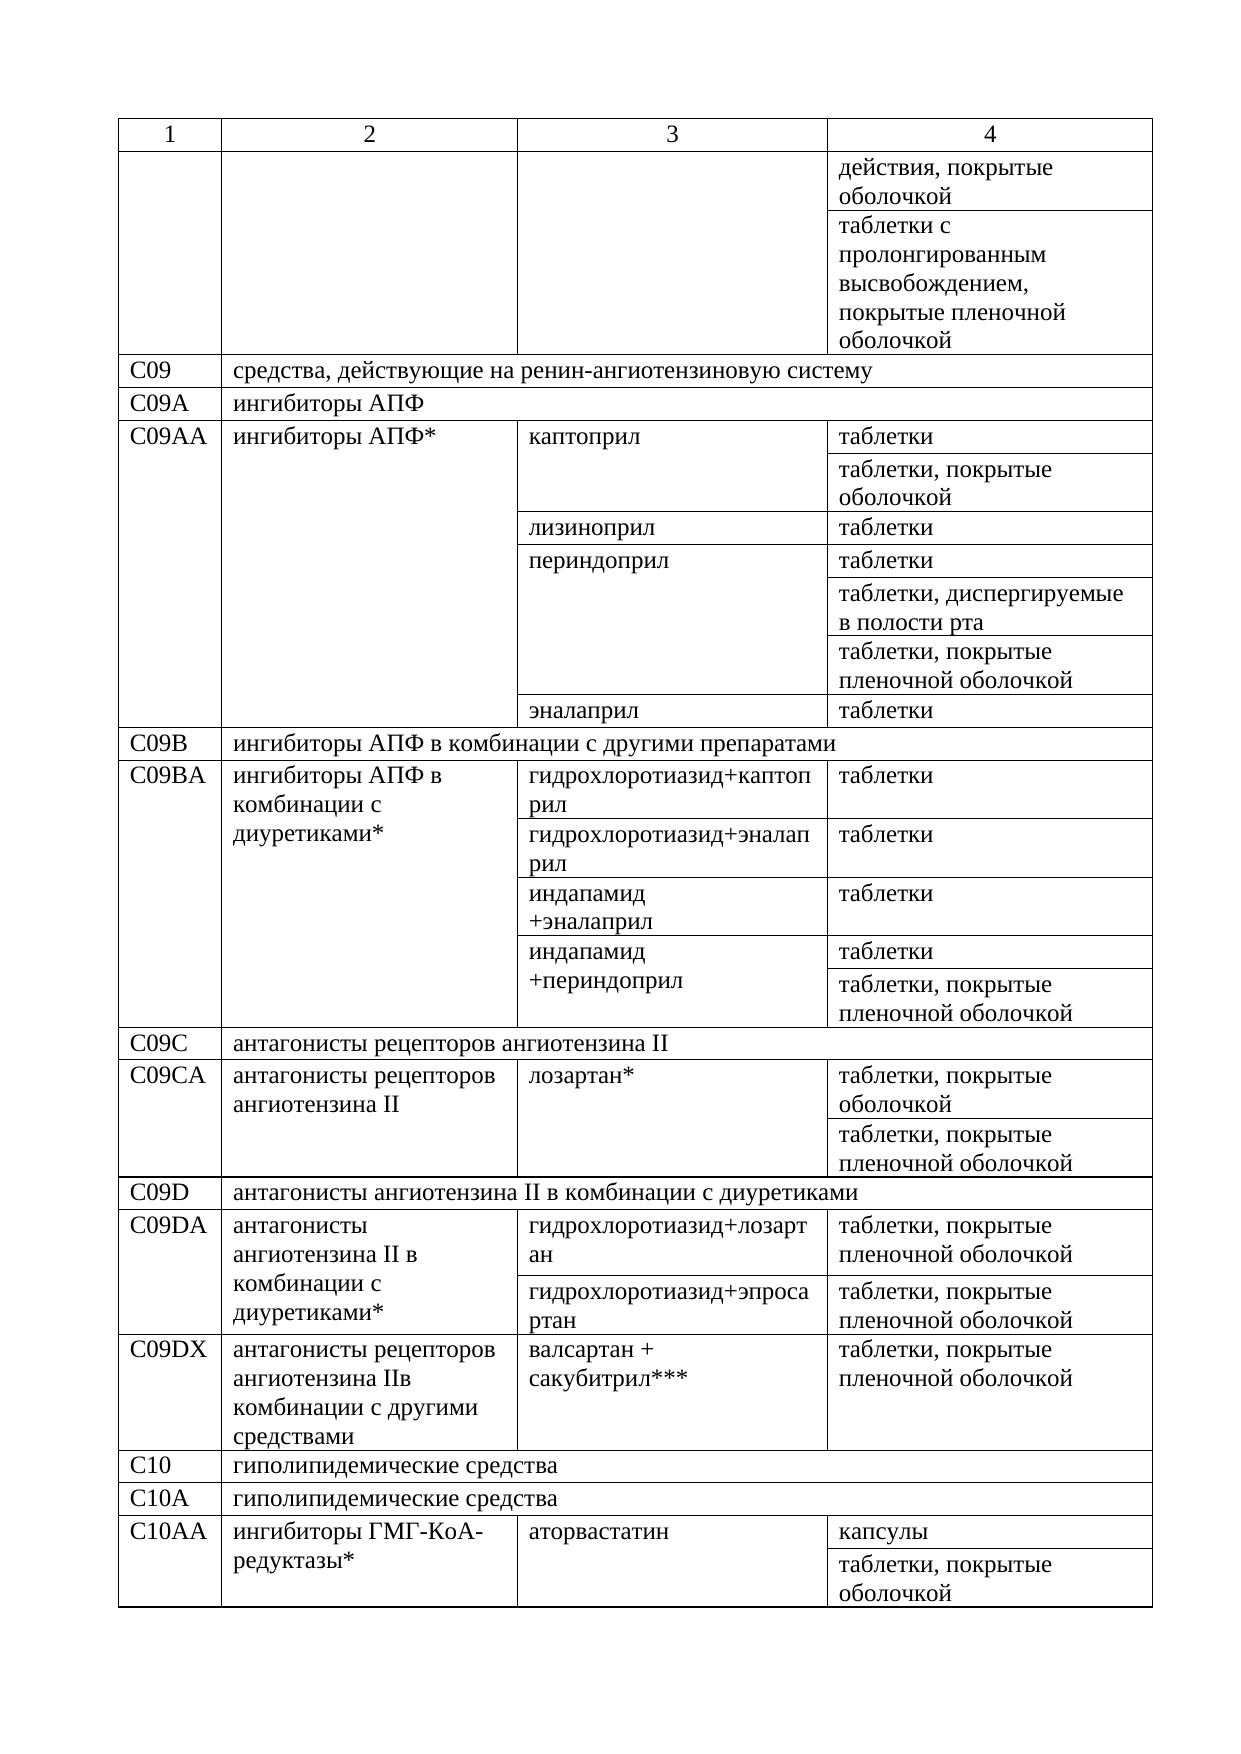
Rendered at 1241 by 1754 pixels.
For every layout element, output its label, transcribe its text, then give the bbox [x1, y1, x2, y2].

table_cell C09A [119, 388, 221, 420]
table_cell таблетки [828, 421, 1152, 453]
table_cell валсартан + сакубитрил*** [518, 1335, 827, 1449]
table_cell каптоприл [518, 421, 827, 511]
table_cell индапамид +периндоприл [518, 936, 827, 1027]
table_cell таблетки с пролонгированным высвобождением, покрытые пленочной оболочкой [828, 211, 1152, 354]
table_cell гидрохлоротиазид+эпросартан [518, 1276, 827, 1333]
table_cell гидрохлоротиазид+каптоприл [518, 761, 827, 818]
table_cell C09DX [119, 1335, 221, 1449]
table_header 3 [518, 119, 827, 151]
table_header 4 [828, 119, 1152, 151]
table_cell лизиноприл [518, 512, 827, 544]
table_cell C10AA [119, 1516, 221, 1606]
table_cell антагонисты рецепторов ангиотензина IIв комбинации с другими средствами [222, 1335, 517, 1449]
table_cell периндоприл [518, 545, 827, 694]
table_cell C09CA [119, 1060, 221, 1176]
table_cell аторвастатин [518, 1516, 827, 1606]
table_cell C09B [119, 728, 221, 759]
table_cell антагонисты ангиотензина II в комбинации с диуретиками [222, 1178, 1152, 1209]
table_cell C09BА [119, 761, 221, 1027]
table_cell таблетки, покрытые пленочной оболочкой [828, 1335, 1152, 1449]
table_cell антагонисты рецепторов ангиотензина II [222, 1028, 1152, 1059]
table_cell таблетки, покрытые оболочкой [828, 1549, 1152, 1606]
table_cell капсулы [828, 1516, 1152, 1548]
table_cell C09C [119, 1028, 221, 1059]
table_cell таблетки [828, 819, 1152, 877]
table_cell ингибиторы АПФ в комбинации с другими препаратами [222, 728, 1152, 759]
table_cell C10 [119, 1451, 221, 1482]
table_cell ингибиторы АПФ* [222, 421, 517, 727]
table_header 1 [119, 119, 221, 151]
table_cell средства, действующие на ренин-ангиотензиновую систему [222, 355, 1152, 387]
table_cell таблетки, покрытые пленочной оболочкой [828, 636, 1152, 694]
table_cell ингибиторы АПФ [222, 388, 1152, 420]
table_cell антагонисты рецепторов ангиотензина II [222, 1060, 517, 1176]
table_cell C09 [119, 355, 221, 387]
table_cell таблетки, покрытые пленочной оболочкой [828, 1119, 1152, 1176]
table_cell гидрохлоротиазид+лозартан [518, 1210, 827, 1275]
table_cell C09AA [119, 421, 221, 727]
table_cell антагонисты ангиотензина II в комбинации с диуретиками* [222, 1210, 517, 1333]
table_cell таблетки, покрытые оболочкой [828, 1060, 1152, 1118]
table_cell гидрохлоротиазид+эналаприл [518, 819, 827, 877]
table_cell таблетки [828, 761, 1152, 818]
table_cell таблетки, покрытые пленочной оболочкой [828, 1210, 1152, 1275]
table_cell таблетки [828, 512, 1152, 544]
table_cell таблетки [828, 545, 1152, 577]
table_cell лозартан* [518, 1060, 827, 1176]
table_cell ингибиторы ГМГ-КоА-редуктазы* [222, 1516, 517, 1606]
table_cell C09D [119, 1178, 221, 1209]
table_cell таблетки, покрытые оболочкой [828, 454, 1152, 511]
table_cell таблетки [828, 695, 1152, 727]
table_cell таблетки [828, 878, 1152, 935]
table_header 2 [222, 119, 517, 151]
table_cell таблетки, покрытые пленочной оболочкой [828, 969, 1152, 1027]
table_cell таблетки, покрытые пленочной оболочкой [828, 1276, 1152, 1333]
table_cell таблетки [828, 936, 1152, 968]
table_cell гиполипидемические средства [222, 1483, 1152, 1515]
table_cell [828, 152, 1152, 209]
table_cell C10A [119, 1483, 221, 1515]
table_cell индапамид +эналаприл [518, 878, 827, 935]
table_cell таблетки, диспергируемые в полости рта [828, 578, 1152, 635]
table_cell эналаприл [518, 695, 827, 727]
table_cell гиполипидемические средства [222, 1451, 1152, 1482]
table_cell ингибиторы АПФ в комбинации с диуретиками* [222, 761, 517, 1027]
table_cell C09DА [119, 1210, 221, 1333]
